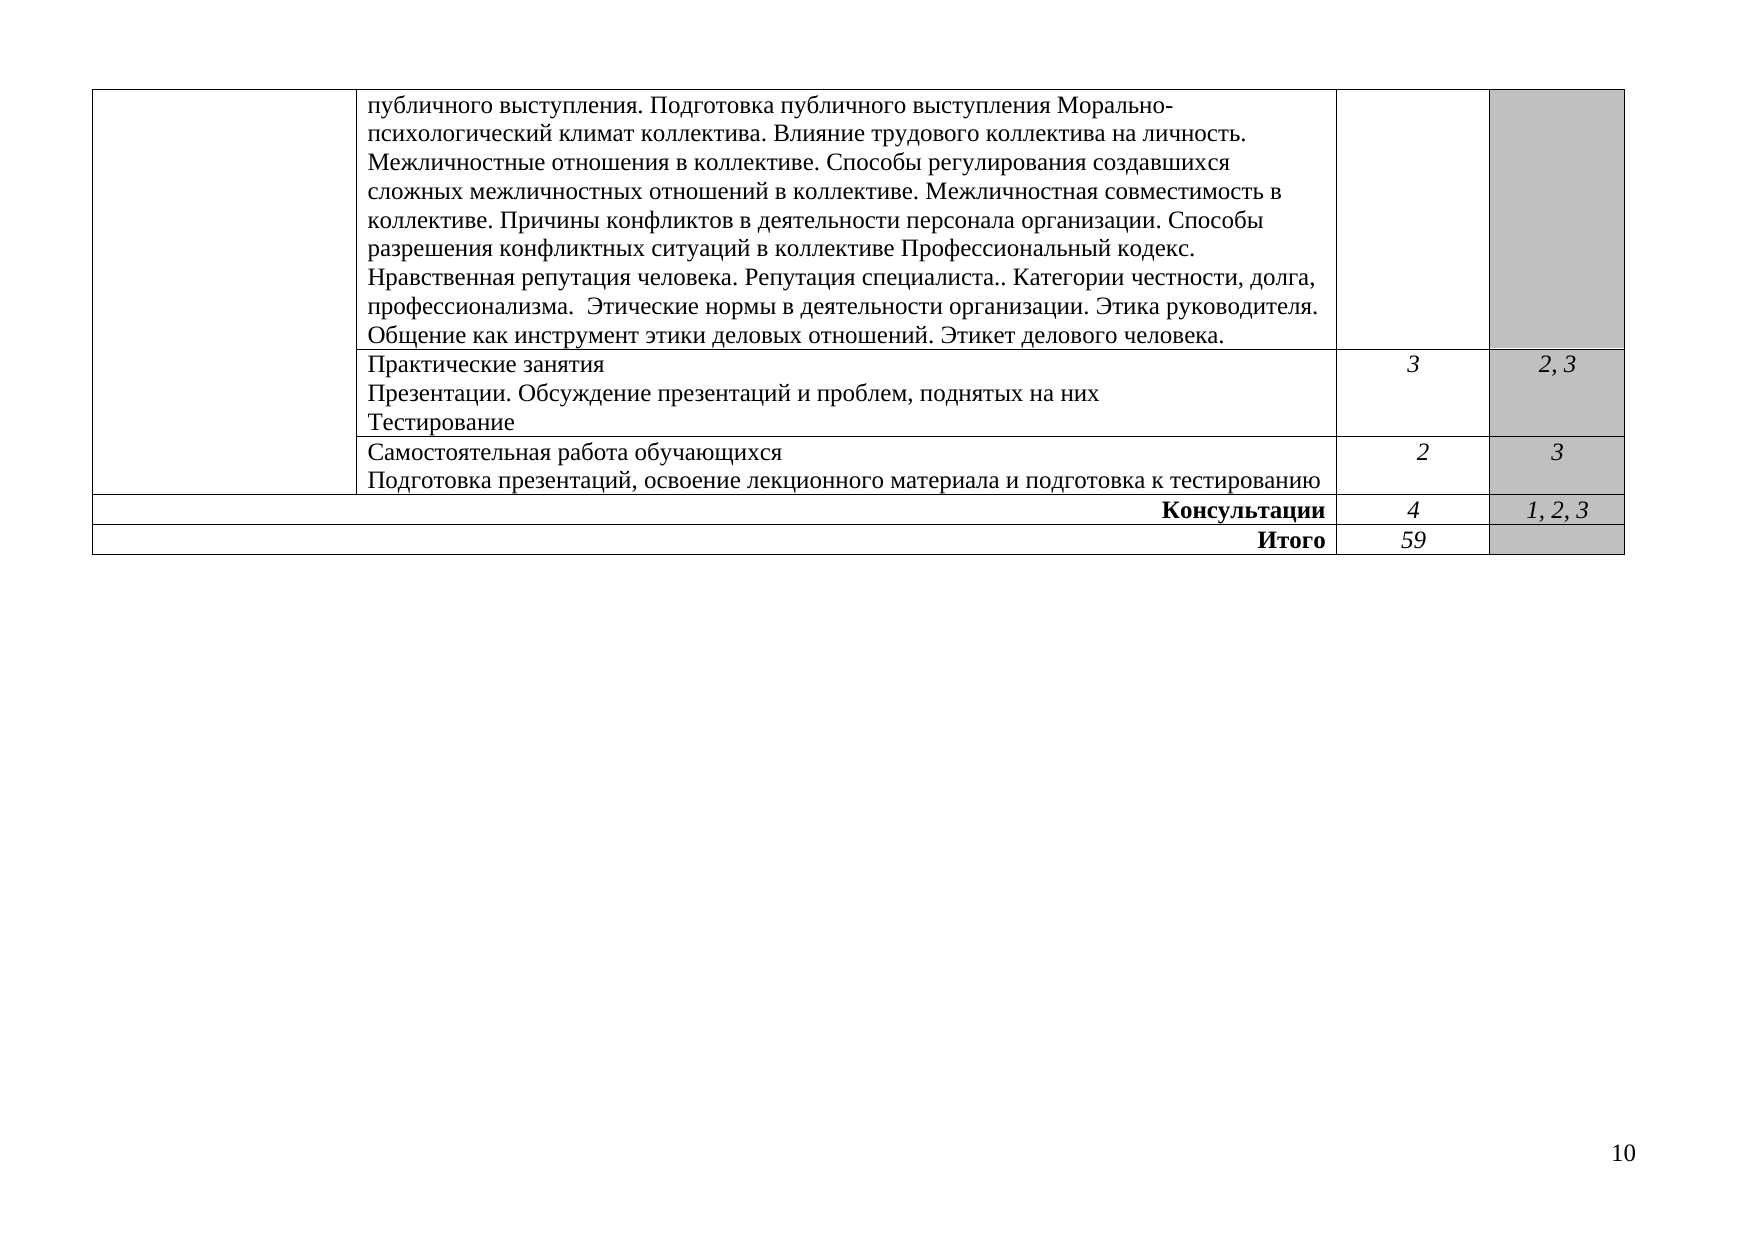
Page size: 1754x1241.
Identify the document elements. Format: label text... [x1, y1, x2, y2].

table_cell 4 [1337, 495, 1489, 524]
table_cell 2, 3 [1490, 350, 1624, 436]
table_cell Итого [93, 525, 1336, 554]
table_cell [93, 90, 356, 494]
table_cell Практические занятия Презентации. Обсуждение презентаций и проблем, поднятых на них Тестирование [357, 350, 1336, 436]
table_cell 3 [1337, 90, 1489, 348]
table_cell 3 [1337, 350, 1489, 436]
table_cell 1, 2, 3 [1490, 495, 1624, 524]
table_cell 59 [1337, 525, 1489, 554]
table_cell 1 [1490, 90, 1624, 348]
table_cell 3 [1490, 437, 1624, 494]
table_cell [1490, 525, 1624, 554]
table_cell Консультации [93, 495, 1336, 524]
table_cell 2 [1337, 437, 1489, 494]
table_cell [357, 90, 1336, 348]
table_cell Самостоятельная работа обучающихся Подготовка презентаций, освоение лекционного материала и подготовка к тестированию [357, 437, 1336, 494]
